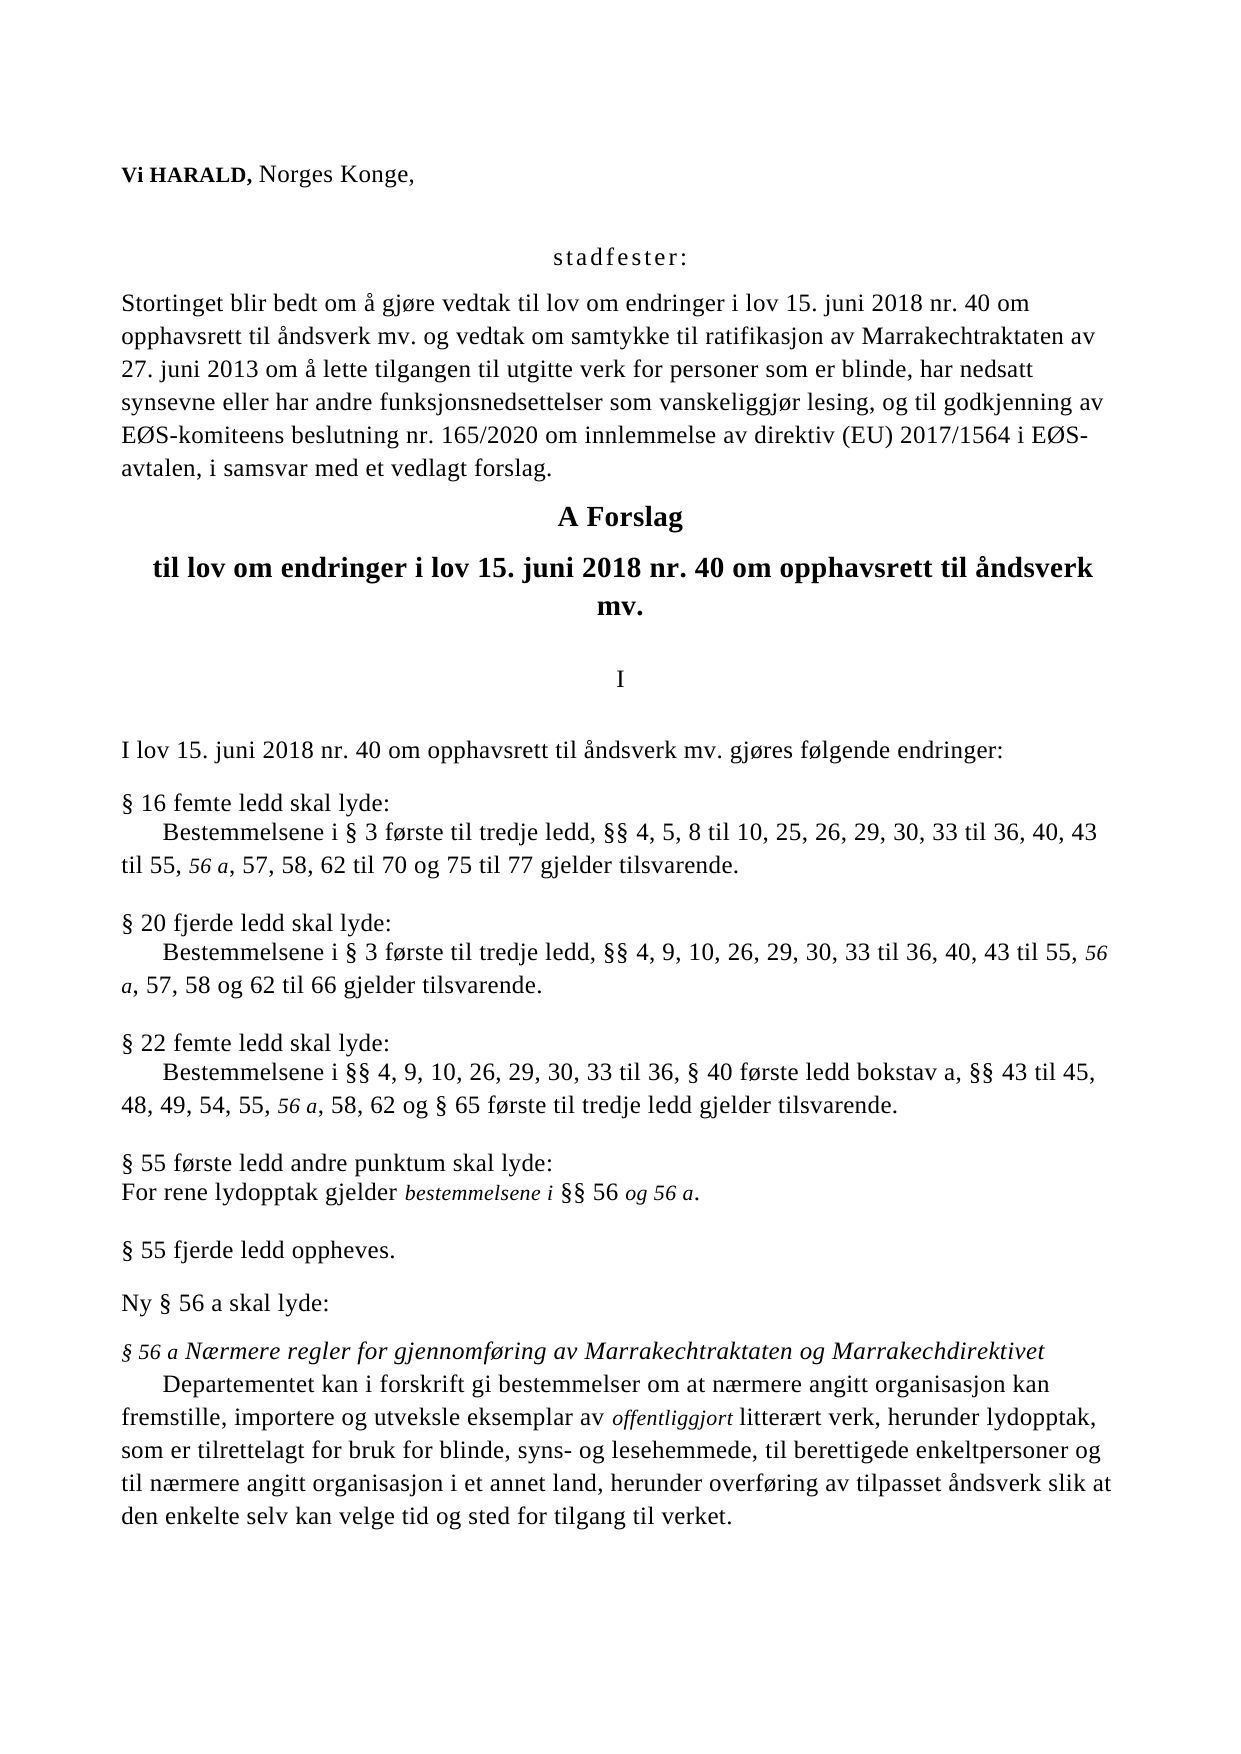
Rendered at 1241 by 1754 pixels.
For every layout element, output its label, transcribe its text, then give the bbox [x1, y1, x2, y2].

text Bestemmelsene i §§ 4, 9, 10, 26, 29, 30, 33 til 36, § 40 første ledd bokstav a, §§ 43 til 45, 48, 49, 54, 55, 56 a, 58, 62 og § 65 første til tredje ledd gjelder tilsvarende. [121, 1057, 1119, 1119]
text Vi HARALD, Norges Konge, [121, 159, 1119, 188]
text § 20 fjerde ledd skal lyde: [121, 908, 1119, 937]
text I lov 15. juni 2018 nr. 40 om opphavsrett til åndsverk mv. gjøres følgende endringer: [121, 735, 1119, 763]
text I [121, 664, 1119, 693]
text Bestemmelsene i § 3 første til tredje ledd, §§ 4, 9, 10, 26, 29, 30, 33 til 36, 40, 43 til 55, 56 a, 57, 58 og 62 til 66 gjelder tilsvarende. [121, 937, 1119, 999]
text til lov om endringer i lov 15. juni 2018 nr. 40 om opphavsrett til åndsverk mv. [121, 550, 1119, 622]
text § 16 femte ledd skal lyde: [121, 788, 1119, 817]
text § 22 femte ledd skal lyde: [121, 1028, 1119, 1057]
text § 56 a Nærmere regler for gjennomføring av Marrakechtraktaten og Marrakechdirektivet [121, 1336, 1119, 1365]
text Bestemmelsene i § 3 første til tredje ledd, §§ 4, 5, 8 til 10, 25, 26, 29, 30, 33 til 36, 40, 43 til 55, 56 a, 57, 58, 62 til 70 og 75 til 77 gjelder tilsvarende. [121, 817, 1119, 879]
text A Forslag [121, 499, 1119, 532]
text Ny § 56 a skal lyde: [121, 1288, 1119, 1317]
text stadfester: [121, 242, 1119, 271]
text § 55 fjerde ledd oppheves. [121, 1235, 1119, 1263]
text § 55 første ledd andre punktum skal lyde: [121, 1148, 1119, 1177]
text Departementet kan i forskrift gi bestemmelser om at nærmere angitt organisasjon kan fremstille, importere og utveksle eksemplar av offentliggjort litterært verk, herunder lydopptak, som er tilrettelagt for bruk for blinde, syns- og lesehemmede, til berettigede enkeltpersoner og til nærmere angitt organisasjon i et annet land, herunder overføring av tilpasset åndsverk slik at den enkelte selv kan velge tid og sted for tilgang til verket. [121, 1369, 1119, 1530]
text Stortinget blir bedt om å gjøre vedtak til lov om endringer i lov 15. juni 2018 nr. 40 om opphavsrett til åndsverk mv. og vedtak om samtykke til ratifikasjon av Marrakechtraktaten av 27. juni 2013 om å lette tilgangen til utgitte verk for personer som er blinde, har nedsatt synsevne eller har andre funksjonsnedsettelser som vanskeliggjør lesing, og til godkjenning av EØS-komiteens beslutning nr. 165/2020 om innlemmelse av direktiv (EU) 2017/1564 i EØS-avtalen, i samsvar med et vedlagt forslag. [121, 288, 1119, 482]
text For rene lydopptak gjelder bestemmelsene i §§ 56 og 56 a. [121, 1177, 1119, 1205]
